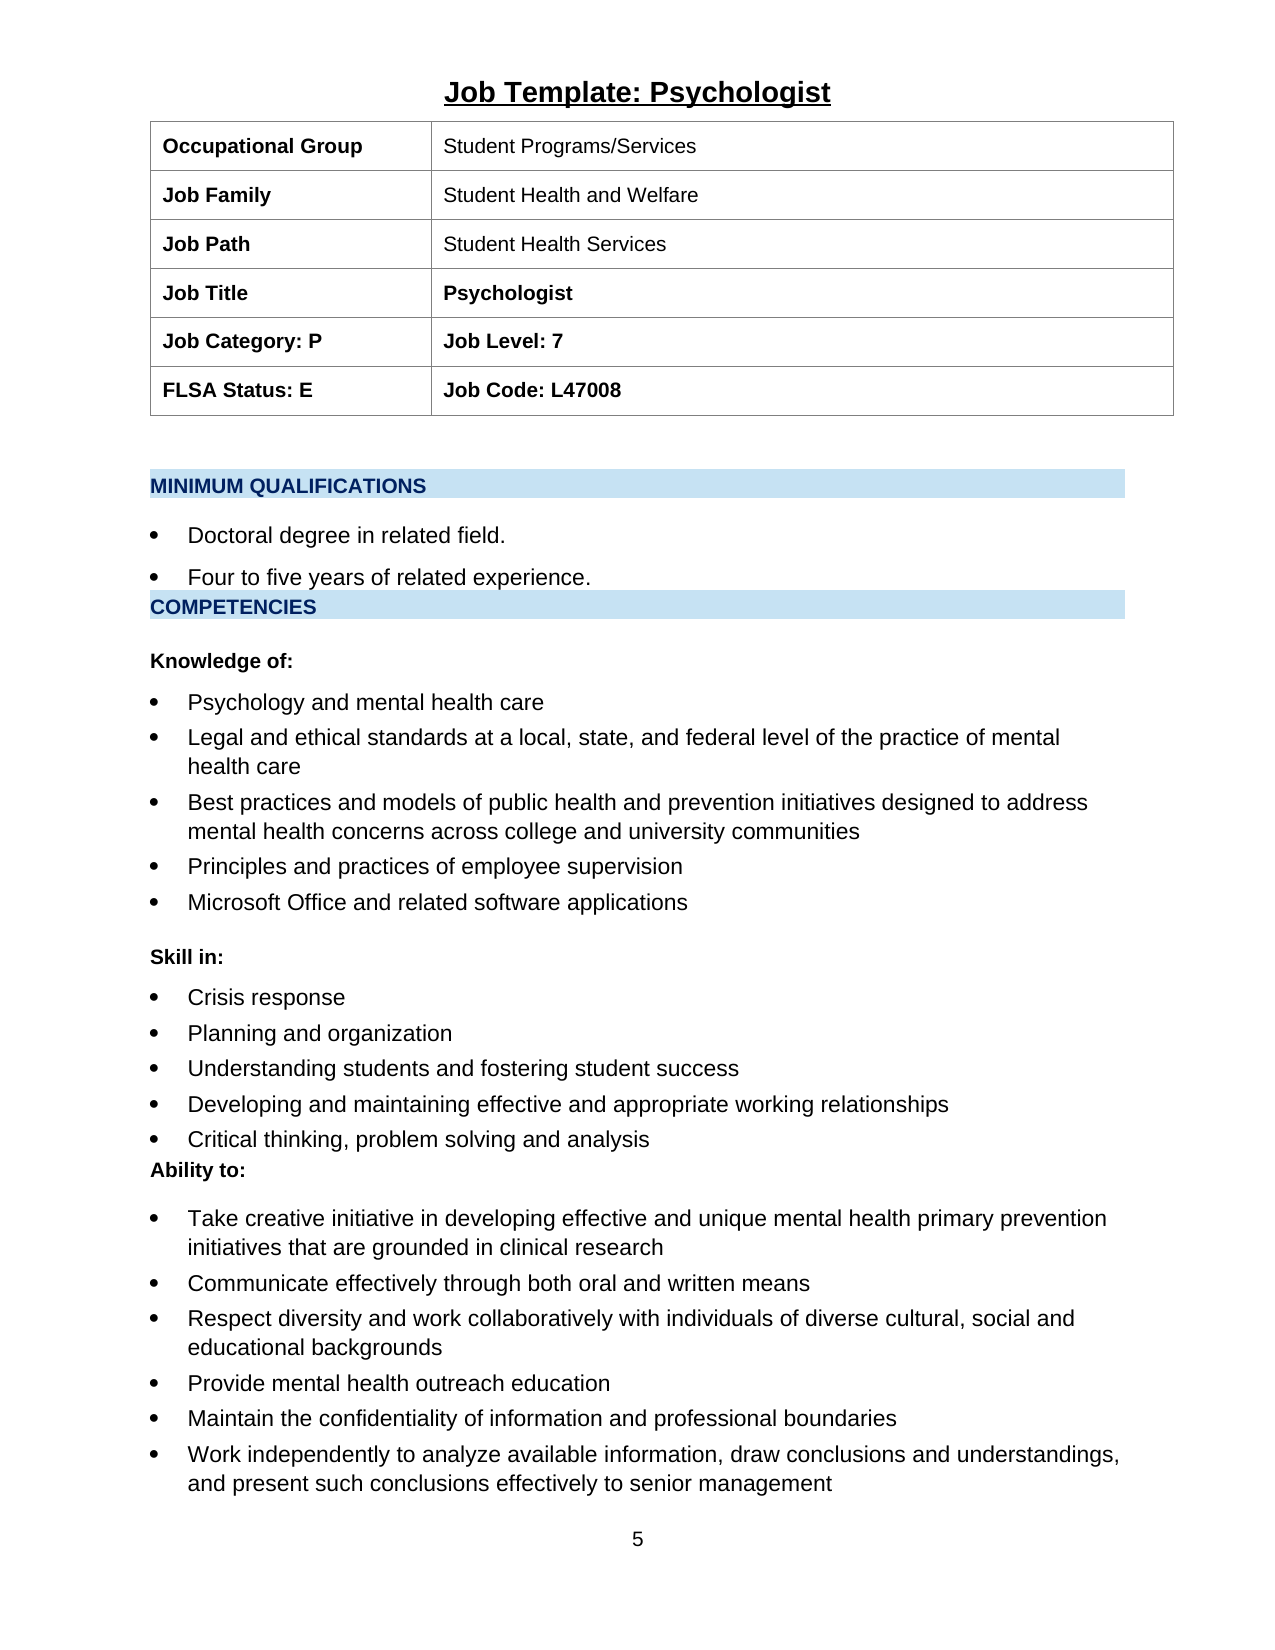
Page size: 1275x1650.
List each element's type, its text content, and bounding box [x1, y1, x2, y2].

list Microsoft Office and related software applications [150, 886, 1125, 915]
list Developing and maintaining effective and appropriate working relationships [150, 1088, 1125, 1117]
text COMPETENCIES [150, 590, 1125, 619]
text Skill in: [150, 940, 1125, 969]
list Critical thinking, problem solving and analysis [150, 1123, 1125, 1152]
list Respect diversity and work collaboratively with individuals of diverse cultural, social and educational backgrounds [150, 1302, 1125, 1361]
list Work independently to analyze available information, draw conclusions and understandings, and present such conclusions effectively to senior management [150, 1438, 1125, 1496]
text Knowledge of: [150, 644, 1125, 673]
list Communicate effectively through both oral and written means [150, 1267, 1125, 1296]
list Planning and organization [150, 1017, 1125, 1046]
list Doctoral degree in related field. [150, 519, 1125, 548]
list Provide mental health outreach education [150, 1367, 1125, 1396]
list Understanding students and fostering student success [150, 1052, 1125, 1081]
list Psychology and mental health care [150, 686, 1125, 715]
list Take creative initiative in developing effective and unique mental health primary prevention initiatives that are grounded in clinical research [150, 1202, 1125, 1261]
list Best practices and models of public health and prevention initiatives designed to address mental health concerns across college and university communities [150, 786, 1125, 844]
text MINIMUM QUALIFICATIONS [150, 469, 1125, 498]
text Ability to: [150, 1152, 1125, 1181]
list Four to five years of related experience. [150, 561, 1125, 590]
list Legal and ethical standards at a local, state, and federal level of the practice of mental health care [150, 721, 1125, 779]
list Maintain the confidentiality of information and professional boundaries [150, 1402, 1125, 1431]
list Crisis response [150, 981, 1125, 1011]
list Principles and practices of employee supervision [150, 850, 1125, 879]
